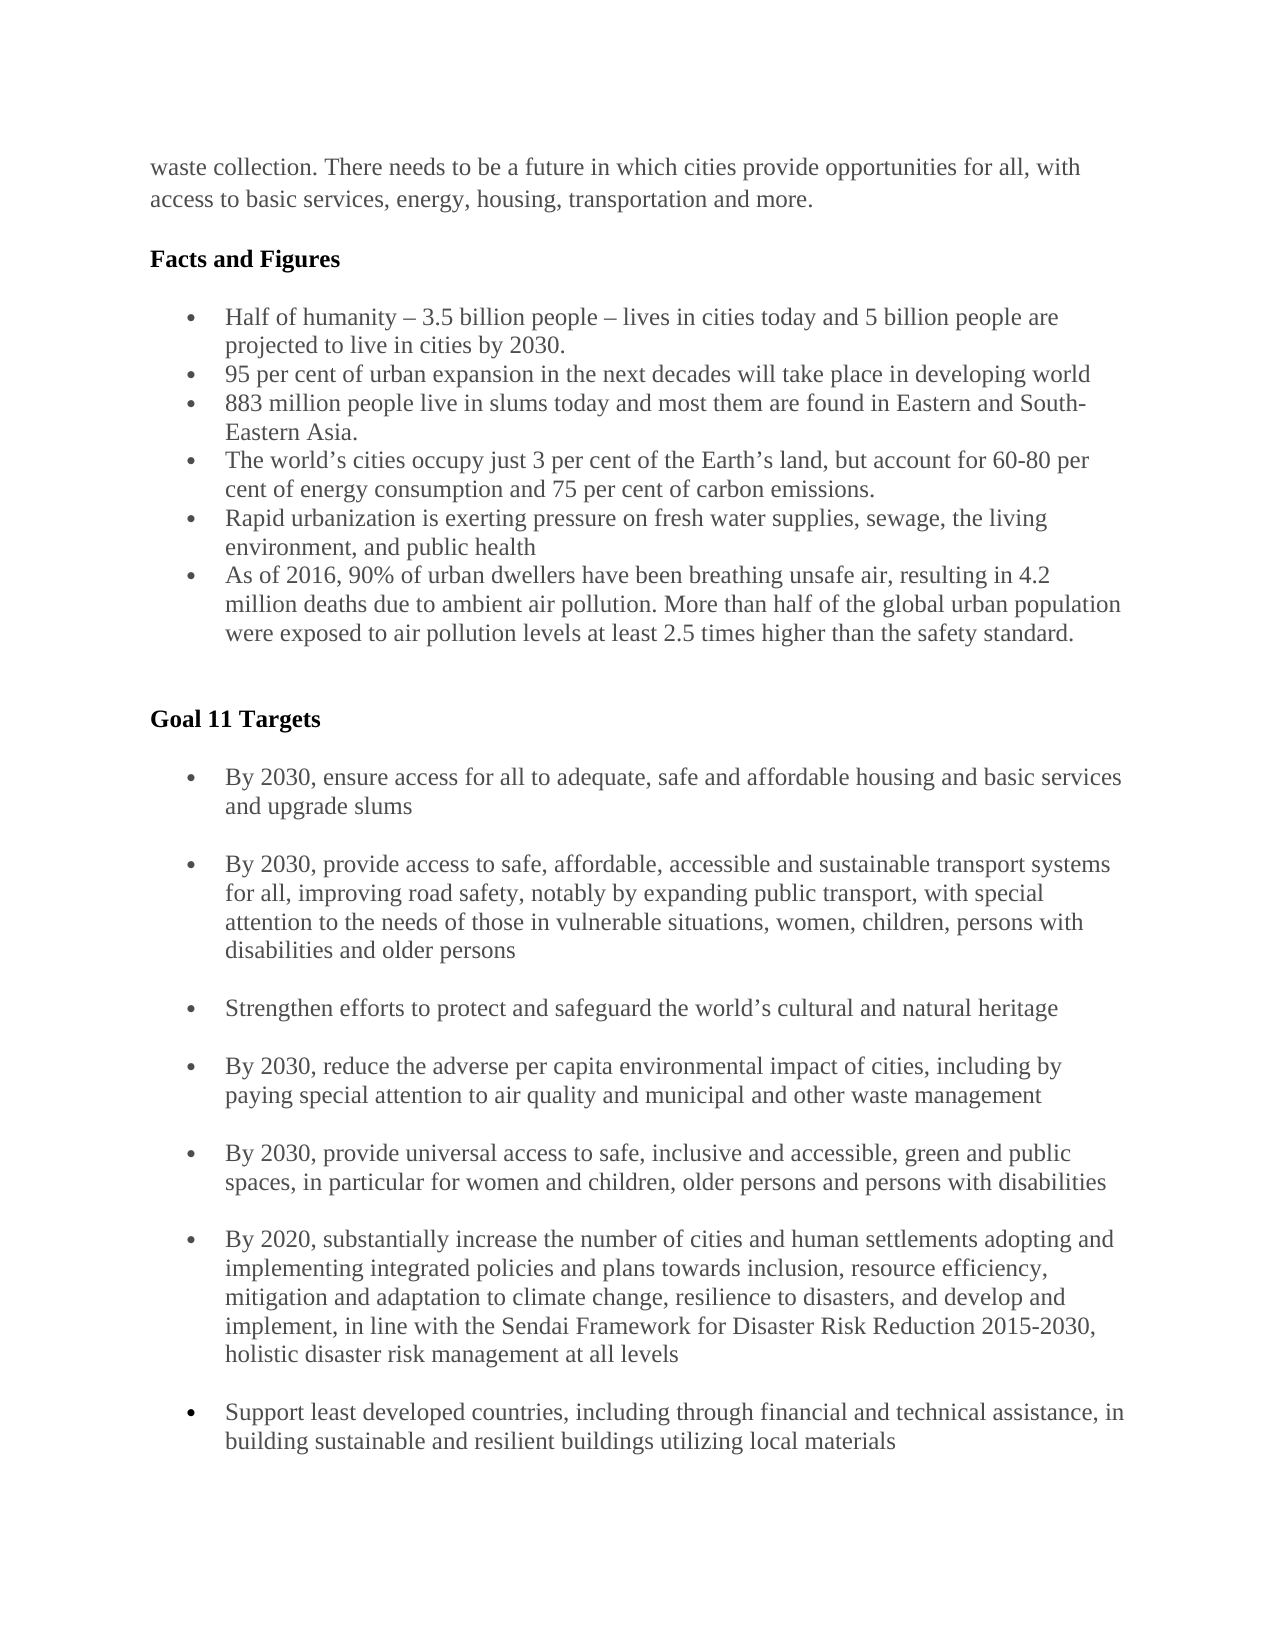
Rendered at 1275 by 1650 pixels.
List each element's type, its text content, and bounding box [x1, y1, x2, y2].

list Half of humanity – 3.5 billion people – lives in cities today and 5 billion people are projected to live in cities by 2030. [187, 302, 1125, 359]
list Rapid urbanization is exerting pressure on fresh water supplies, sewage, the living environment, and public health [187, 503, 1125, 560]
text Goal 11 Targets [150, 704, 1125, 733]
list By 2030, ensure access for all to adequate, safe and affordable housing and basic services and upgrade slums [187, 762, 1125, 820]
list 95 per cent of urban expansion in the next decades will take place in developing world [187, 359, 1125, 388]
list By 2030, reduce the adverse per capita environmental impact of cities, including by paying special attention to air quality and municipal and other waste management [187, 1051, 1125, 1109]
list By 2020, substantially increase the number of cities and human settlements adopting and implementing integrated policies and plans towards inclusion, resource efficiency, mitigation and adaptation to climate change, resilience to disasters, and develop and implement, in line with the Sendai Framework for Disaster Risk Reduction 2015-2030, holistic disaster risk management at all levels [187, 1224, 1125, 1368]
list By 2030, provide universal access to safe, inclusive and accessible, green and public spaces, in particular for women and children, older persons and persons with disabilities [187, 1138, 1125, 1195]
text Facts and Figures [150, 244, 1125, 272]
list Support least developed countries, including through financial and technical assistance, in building sustainable and resilient buildings utilizing local materials [187, 1397, 1125, 1455]
list 883 million people live in slums today and most them are found in Eastern and South-Eastern Asia. [187, 388, 1125, 445]
list As of 2016, 90% of urban dwellers have been breathing unsafe air, resulting in 4.2 million deaths due to ambient air pollution. More than half of the global urban population were exposed to air pollution levels at least 2.5 times higher than the safety standard. [187, 560, 1125, 647]
list Strengthen efforts to protect and safeguard the world’s cultural and natural heritage [187, 993, 1125, 1022]
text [150, 150, 1125, 212]
list By 2030, provide access to safe, affordable, accessible and sustainable transport systems for all, improving road safety, notably by expanding public transport, with special attention to the needs of those in vulnerable situations, women, children, persons with disabilities and older persons [187, 849, 1125, 964]
list The world’s cities occupy just 3 per cent of the Earth’s land, but account for 60-80 per cent of energy consumption and 75 per cent of carbon emissions. [187, 445, 1125, 503]
